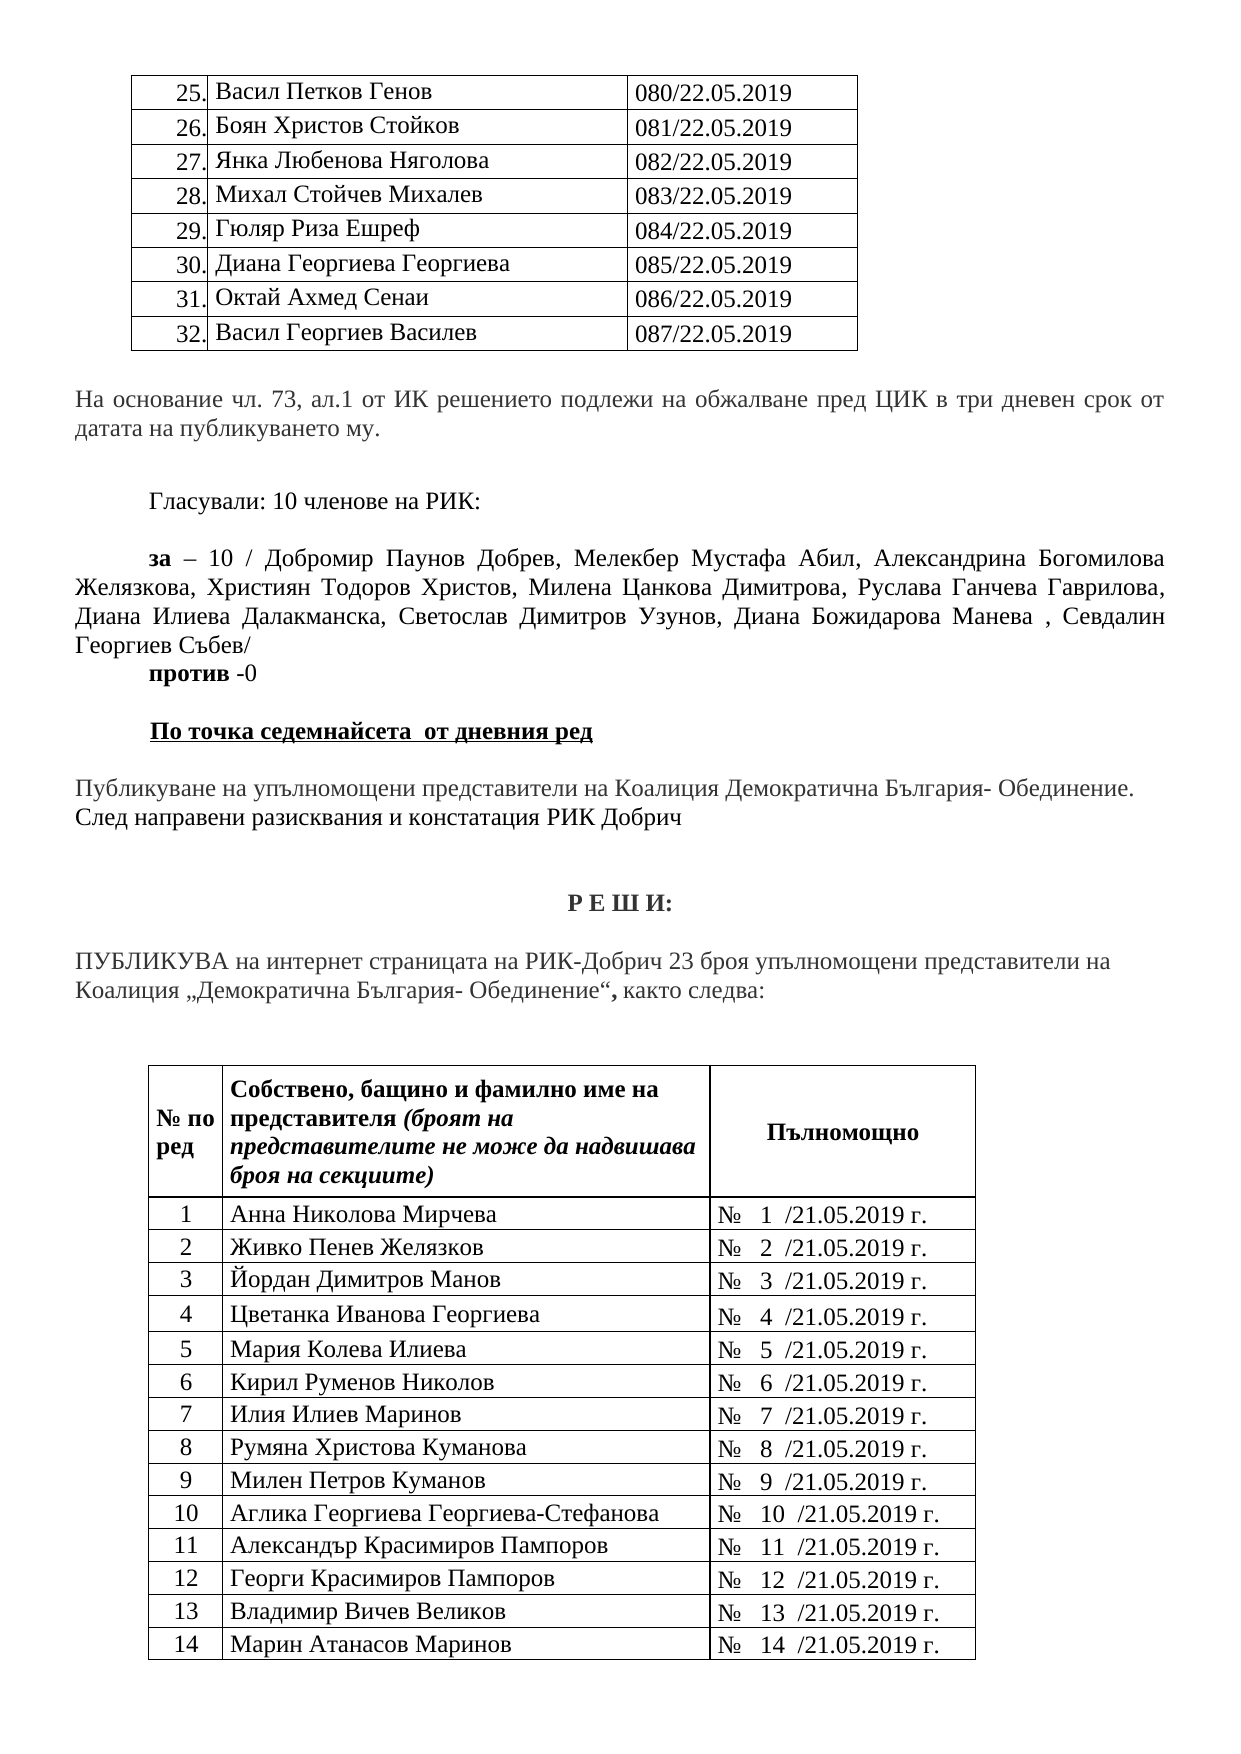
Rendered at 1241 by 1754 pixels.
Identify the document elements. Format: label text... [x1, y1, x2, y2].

table_cell 14 [149, 1628, 222, 1659]
table_cell 7 [149, 1398, 222, 1430]
table_cell № 6 /21.05.2019 г. [711, 1365, 975, 1397]
table_cell 082/22.05.2019 [628, 145, 857, 178]
table_cell 085/22.05.2019 [628, 248, 857, 281]
text Р Е Ш И: [75, 888, 1165, 917]
table_cell 10 [149, 1496, 222, 1528]
table_cell Живко Пенев Желязков [223, 1230, 709, 1262]
table_header № по ред [149, 1066, 222, 1196]
table_cell Марин Атанасов Маринов [223, 1628, 709, 1659]
text против -0 [75, 658, 1165, 687]
table_cell Мария Колева Илиева [223, 1332, 709, 1364]
table_cell № 3 /21.05.2019 г. [711, 1263, 975, 1295]
table_cell № 14 /21.05.2019 г. [711, 1628, 975, 1659]
table_cell № 5 /21.05.2019 г. [711, 1332, 975, 1364]
table_cell Илия Илиев Маринов [223, 1398, 709, 1430]
table_cell № 8 /21.05.2019 г. [711, 1431, 975, 1462]
table_cell Васил Георгиев Василев [208, 317, 627, 350]
table_cell 5 [149, 1332, 222, 1364]
table_cell [132, 76, 207, 109]
table_cell 11 [149, 1529, 222, 1561]
table_cell № 13 /21.05.2019 г. [711, 1595, 975, 1627]
table_cell 084/22.05.2019 [628, 214, 857, 247]
table_cell № 1 /21.05.2019 г. [711, 1198, 975, 1229]
table_cell Кирил Руменов Николов [223, 1365, 709, 1397]
table_cell 087/22.05.2019 [628, 317, 857, 350]
table_cell 9 [149, 1464, 222, 1495]
table_cell 2 [149, 1230, 222, 1262]
table_cell 083/22.05.2019 [628, 179, 857, 212]
table_cell Михал Стойчев Михалев [208, 179, 627, 212]
table_cell 13 [149, 1595, 222, 1627]
table_cell Диана Георгиева Георгиева [208, 248, 627, 281]
table_cell Боян Христов Стойков [208, 110, 627, 144]
table_cell № 9 /21.05.2019 г. [711, 1464, 975, 1495]
text На основание чл. 73, ал.1 от ИК решението подлежи на обжалване пред ЦИК в три дневен срок от датата на публикуването му. [75, 384, 1165, 442]
table_cell [132, 179, 207, 212]
table_cell Георги Красимиров Пампоров [223, 1562, 709, 1594]
table_cell 081/22.05.2019 [628, 110, 857, 144]
table_cell № 2 /21.05.2019 г. [711, 1230, 975, 1262]
table_cell № 10 /21.05.2019 г. [711, 1496, 975, 1528]
table_cell Владимир Вичев Великов [223, 1595, 709, 1627]
table_cell [132, 145, 207, 178]
table_cell 12 [149, 1562, 222, 1594]
text Публикуване на упълномощени представители на Коалиция Демократична България- Обединение. [75, 773, 1165, 802]
table_cell № 7 /21.05.2019 г. [711, 1398, 975, 1430]
text Гласували: 10 членове на РИК: [75, 486, 1165, 515]
table_cell Гюляр Риза Ешреф [208, 214, 627, 247]
table_cell [132, 282, 207, 316]
table_cell [132, 110, 207, 144]
table_cell Октай Ахмед Сенаи [208, 282, 627, 316]
table_cell 4 [149, 1296, 222, 1331]
table_header Собствено, бащино и фамилно име на представителя (броят на представителите не може да надвишава броя на секциите) [223, 1066, 709, 1196]
table_cell № 11 /21.05.2019 г. [711, 1529, 975, 1561]
table_cell Йордан Димитров Манов [223, 1263, 709, 1295]
table_cell Васил Петков Генов [208, 76, 627, 109]
table_cell 086/22.05.2019 [628, 282, 857, 316]
table_cell 6 [149, 1365, 222, 1397]
table_cell [132, 317, 207, 350]
table_cell Анна Николова Мирчева [223, 1198, 709, 1229]
list По точка седемнайсета от дневния ред [150, 716, 1165, 745]
table_cell [132, 214, 207, 247]
table_cell 8 [149, 1431, 222, 1462]
table_cell 080/22.05.2019 [628, 76, 857, 109]
table_cell 1 [149, 1198, 222, 1229]
table_cell Аглика Георгиева Георгиева-Стефанова [223, 1496, 709, 1528]
table_cell Румяна Христова Куманова [223, 1431, 709, 1462]
table_cell 3 [149, 1263, 222, 1295]
table_header Пълномощно [711, 1066, 975, 1196]
text След направени разисквания и констатация РИК Добрич [75, 802, 1165, 831]
table_cell Цветанка Иванова Георгиева [223, 1296, 709, 1331]
text за – 10 / Добромир Паунов Добрев, Мелекбер Мустафа Абил, Александрина Богомилова Желязкова, Християн Тодоров Христов, Милена Цанкова Димитрова, Руслава Ганчева Гаврилова, Диана Илиева Далакманска, Светослав Димитров Узунов, Диана Божидарова Манева , Севдалин Георгиев Събев/ [75, 543, 1165, 658]
table_cell [132, 248, 207, 281]
table_cell Милен Петров Куманов [223, 1464, 709, 1495]
table_cell Янка Любенова Няголова [208, 145, 627, 178]
text ПУБЛИКУВА на интернет страницата на РИК-Добрич 23 броя упълномощени представители на Коалиция „Демократична България- Обединение“, както следва: [75, 946, 1165, 1005]
table_cell № 12 /21.05.2019 г. [711, 1562, 975, 1594]
table_cell Александър Красимиров Пампоров [223, 1529, 709, 1561]
table_cell № 4 /21.05.2019 г. [711, 1296, 975, 1331]
